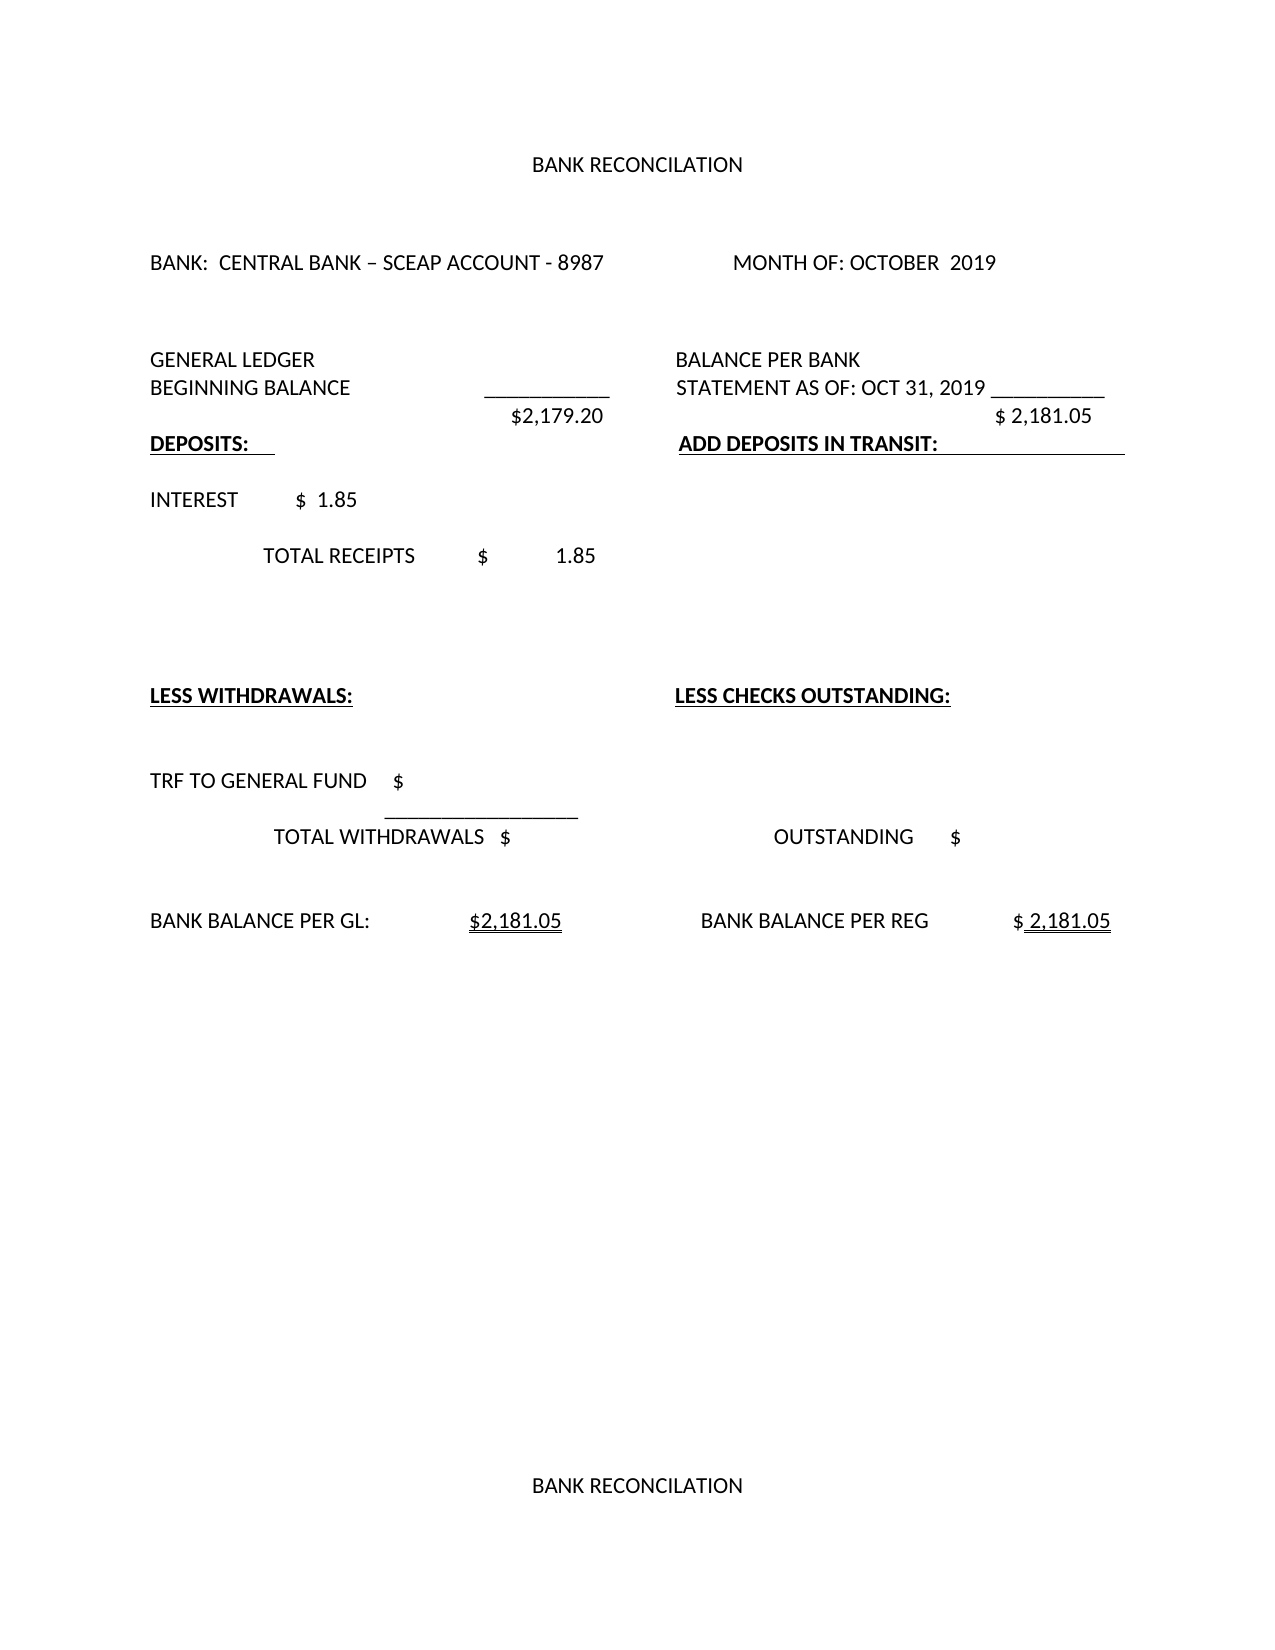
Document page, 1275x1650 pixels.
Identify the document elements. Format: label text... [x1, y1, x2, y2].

text TOTAL WITHDRAWALS $ OUTSTANDING $ [150, 822, 1125, 850]
text $2,179.20 $ 2,181.05 [150, 401, 1125, 429]
text INTEREST $ 1.85 [150, 486, 1125, 513]
text DEPOSITS: ADD DEPOSITS IN TRANSIT: [150, 429, 1125, 457]
text TOTAL RECEIPTS $ 1.85 [150, 542, 1125, 569]
text BANK RECONCILATION [150, 1471, 1125, 1499]
text BEGINNING BALANCE ___________ STATEMENT AS OF: OCT 31, 2019 __________ [150, 373, 1125, 401]
text LESS WITHDRAWALS: LESS CHECKS OUTSTANDING: [150, 682, 1125, 710]
text GENERAL LEDGER BALANCE PER BANK [150, 345, 1125, 373]
text BANK RECONCILATION [150, 150, 1125, 178]
text TRF TO GENERAL FUND $ [150, 766, 1125, 794]
text BANK: CENTRAL BANK – SCEAP ACCOUNT - 8987 MONTH OF: OCTOBER 2019 [150, 248, 1125, 276]
text BANK BALANCE PER GL: $2,181.05 BANK BALANCE PER REG $ 2,181.05 [150, 906, 1125, 934]
text _________________ [150, 794, 1125, 822]
